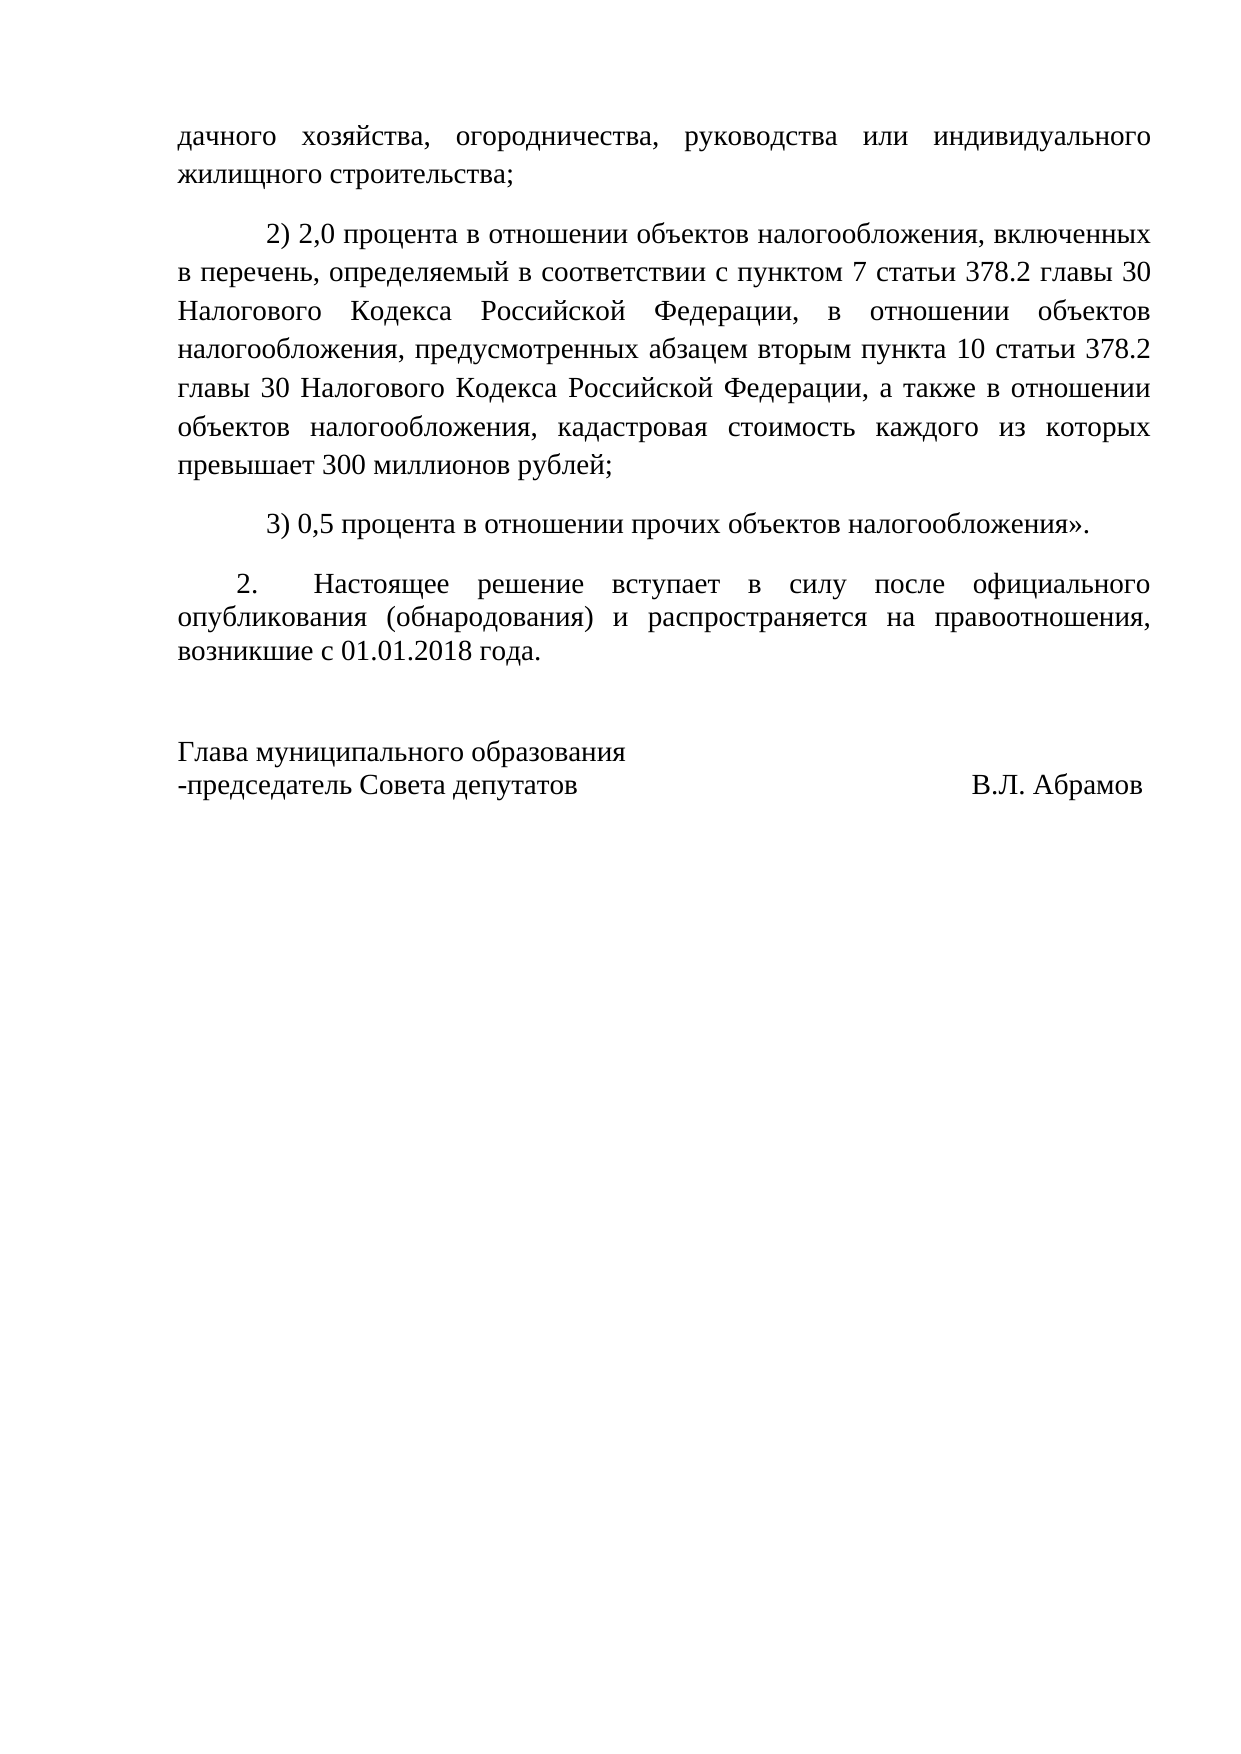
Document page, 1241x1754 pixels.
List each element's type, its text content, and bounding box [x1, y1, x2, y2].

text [177, 118, 1152, 190]
text 2) 2,0 процента в отношении объектов налогообложения, включенных в перечень, определяемый в соответствии с пунктом 7 статьи 378.2 главы 30 Налогового Кодекса Российской Федерации, в отношении объектов налогообложения, предусмотренных абзацем вторым пункта 10 статьи 378.2 главы 30 Налогового Кодекса Российской Федерации, а также в отношении объектов налогообложения, кадастровая стоимость каждого из которых превышает 300 миллионов рублей; [177, 216, 1152, 481]
text Глава муниципального образования [177, 734, 1152, 767]
text -председатель Совета депутатов В.Л. Абрамов [177, 767, 1152, 801]
text 3) 0,5 процента в отношении прочих объектов налогообложения». [177, 507, 1152, 540]
text 2. Настоящее решение вступает в силу после официального опубликования (обнародования) и распространяется на правоотношения, возникшие с 01.01.2018 года. [177, 566, 1152, 667]
